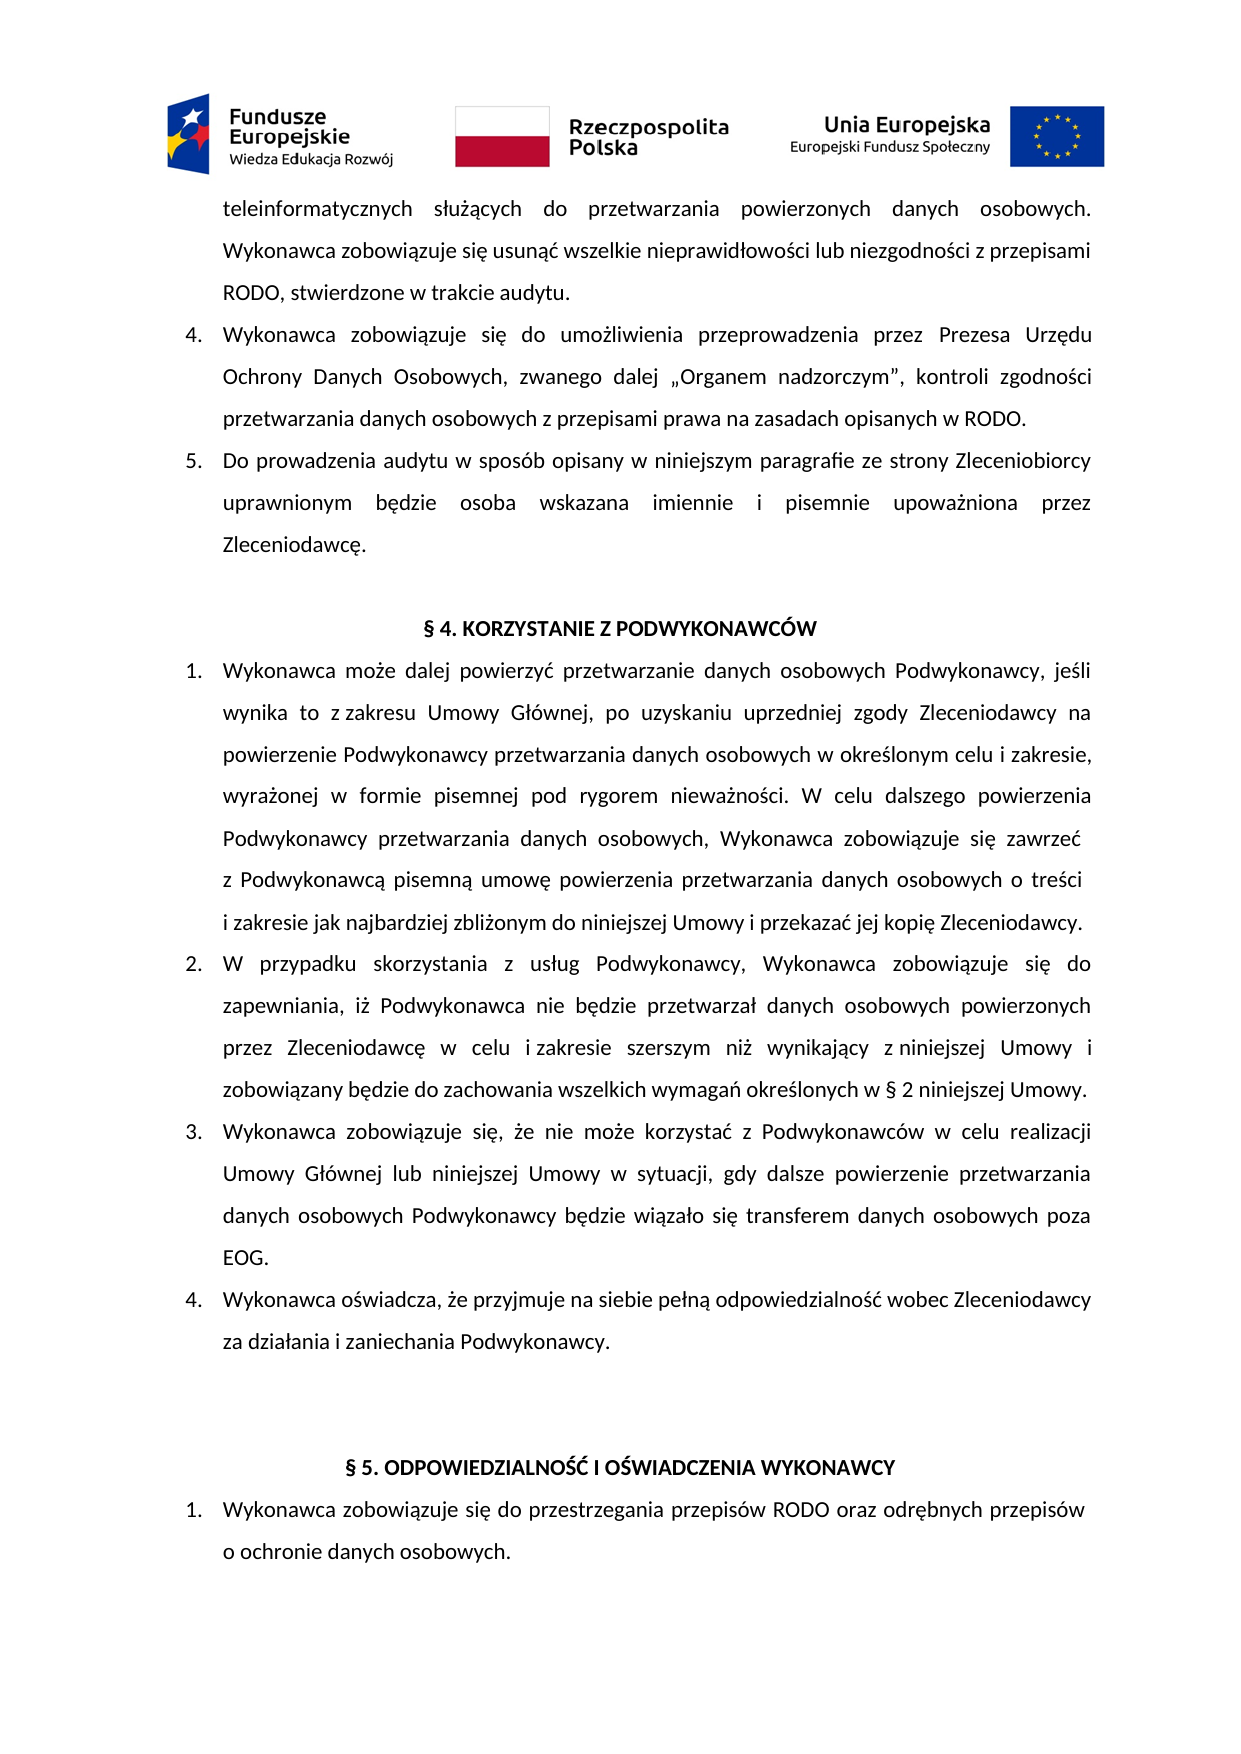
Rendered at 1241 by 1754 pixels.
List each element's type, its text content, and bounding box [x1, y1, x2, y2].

list W przypadku skorzystania z usług Podwykonawcy, Wykonawca zobowiązuje się do zapewniania, iż Podwykonawca nie będzie przetwarzał danych osobowych powierzonych przez Zleceniodawcę w celu i zakresie szerszym niż wynikający z niniejszej Umowy i zobowiązany będzie do zachowania wszelkich wymagań określonych w § 2 niniejszej Umowy. [185, 949, 1093, 1103]
list Wykonawca zobowiązuje się do przestrzegania przepisów RODO oraz odrębnych przepisów o ochronie danych osobowych. [185, 1495, 1093, 1565]
list Do prowadzenia audytu w sposób opisany w niniejszym paragrafie ze strony Zleceniobiorcy uprawnionym będzie osoba wskazana imiennie i pisemnie upoważniona przez Zleceniodawcę. [185, 446, 1093, 558]
picture [147, 73, 1126, 194]
list Wykonawca zobowiązuje się, że nie może korzystać z Podwykonawców w celu realizacji Umowy Głównej lub niniejszej Umowy w sytuacji, gdy dalsze powierzenie przetwarzania danych osobowych Podwykonawcy będzie wiązało się transferem danych osobowych poza EOG. [185, 1117, 1093, 1271]
subtitle § 4. KORZYSTANIE Z PODWYKONAWCÓW [148, 614, 1093, 642]
list Wykonawca może dalej powierzyć przetwarzanie danych osobowych Podwykonawcy, jeśli wynika to z zakresu Umowy Głównej, po uzyskaniu uprzedniej zgody Zleceniodawcy na powierzenie Podwykonawcy przetwarzania danych osobowych w określonym celu i zakresie, wyrażonej w formie pisemnej pod rygorem nieważności. W celu dalszego powierzenia Podwykonawcy przetwarzania danych osobowych, Wykonawca zobowiązuje się zawrzeć z Podwykonawcą pisemną umowę powierzenia przetwarzania danych osobowych o treści i zakresie jak najbardziej zbliżonym do niniejszej Umowy i przekazać jej kopię Zleceniodawcy. [185, 656, 1093, 936]
list Wykonawca zobowiązuje się do umożliwienia przeprowadzenia przez Prezesa Urzędu Ochrony Danych Osobowych, zwanego dalej „Organem nadzorczym”, kontroli zgodności przetwarzania danych osobowych z przepisami prawa na zasadach opisanych w RODO. [185, 320, 1093, 432]
list Wykonawca oświadcza, że przyjmuje na siebie pełną odpowiedzialność wobec Zleceniodawcy za działania i zaniechania Podwykonawcy. [185, 1285, 1093, 1355]
subtitle § 5. ODPOWIEDZIALNOŚĆ I OŚWIADCZENIA WYKONAWCY [148, 1453, 1093, 1481]
